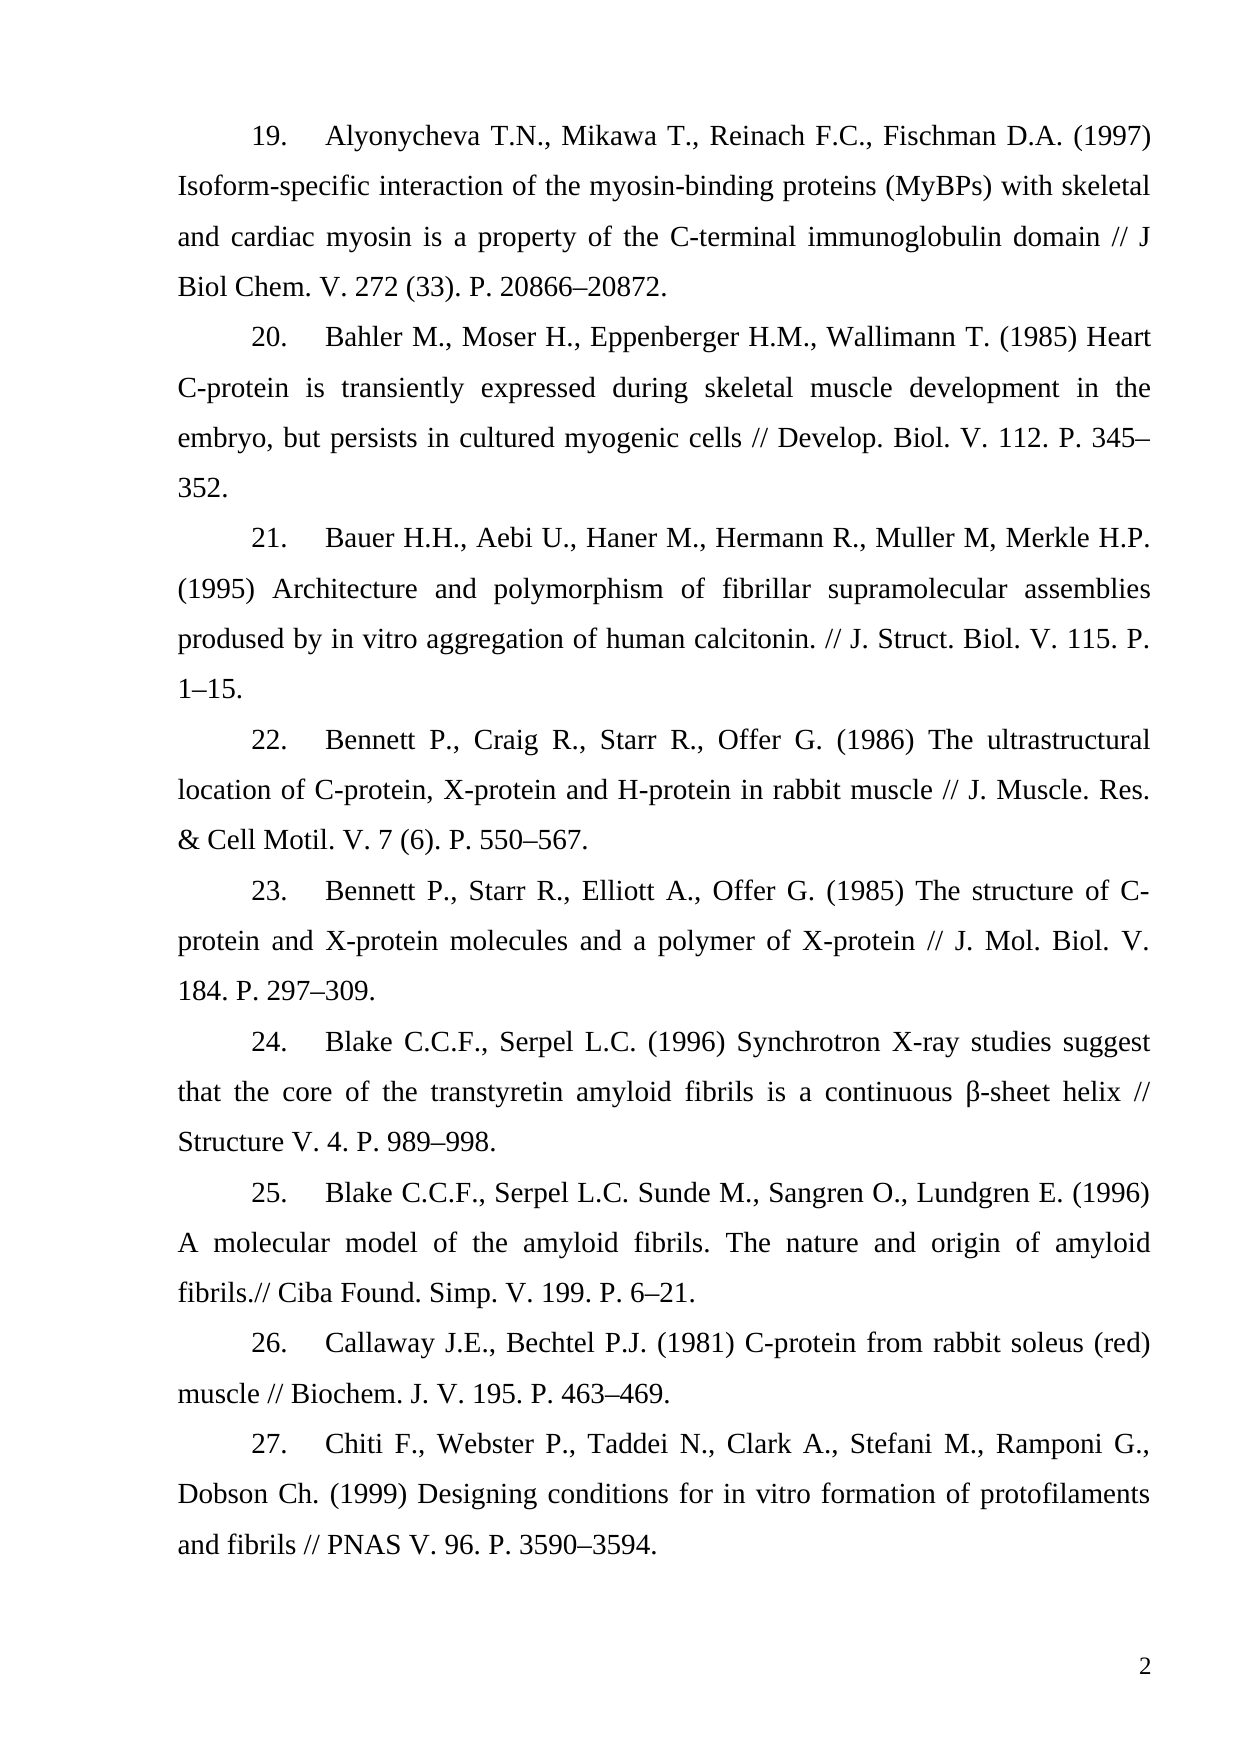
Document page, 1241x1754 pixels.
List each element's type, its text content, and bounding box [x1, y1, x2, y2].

list Blake C.C.F., Serpel L.C. (1996) Synchrotron X-ray studies suggest that the core of the transtyretin amyloid fibrils is a continuous β-sheet helix // Structure V. 4. P. 989–998. [177, 1024, 1152, 1158]
list Callaway J.E., Bechtel P.J. (1981) C-protein from rabbit soleus (red) muscle // Biochem. J. V. 195. P. 463–469. [177, 1326, 1152, 1409]
list Chiti F., Webster P., Taddei N., Clark A., Stefani M., Ramponi G., Dobson Ch. (1999) Designing conditions for in vitro formation of protofilaments and fibrils // PNAS V. 96. P. 3590–3594. [177, 1426, 1152, 1560]
list Bauer H.H., Aebi U., Haner M., Hermann R., Muller M, Merkle H.P. (1995) Architecture and polymorphism of fibrillar supramolecular assemblies prodused by in vitro aggregation of human calcitonin. // J. Struct. Biol. V. 115. P. 1–15. [177, 521, 1152, 705]
list Bennett P., Craig R., Starr R., Offer G. (1986) The ultrastructural location of C-protein, X-protein and H-protein in rabbit muscle // J. Muscle. Res. & Cell Motil. V. 7 (6). P. 550–567. [177, 722, 1152, 856]
list Alyonycheva T.N., Mikawa T., Reinach F.C., Fischman D.A. (1997) Isoform-specific interaction of the myosin-binding proteins (MyBPs) with skeletal and cardiac myosin is a property of the C-terminal immunoglobulin domain // J Biol Chem. V. 272 (33). P. 20866–20872. [177, 118, 1152, 303]
list Bennett P., Starr R., Elliott A., Offer G. (1985) The structure of C-protein and X-protein molecules and a polymer of X-protein // J. Mol. Biol. V. 184. P. 297–309. [177, 873, 1152, 1007]
list Blake C.C.F., Serpel L.C. Sunde M., Sangren O., Lundgren E. (1996) A molecular model of the amyloid fibrils. The nature and origin of amyloid fibrils.// Ciba Found. Simp. V. 199. P. 6–21. [177, 1175, 1152, 1309]
list Bahler M., Moser H., Eppenberger H.M., Wallimann T. (1985) Heart C-protein is transiently expressed during skeletal muscle development in the embryo, but persists in cultured myogenic cells // Develop. Biol. V. 112. P. 345–352. [177, 319, 1152, 504]
